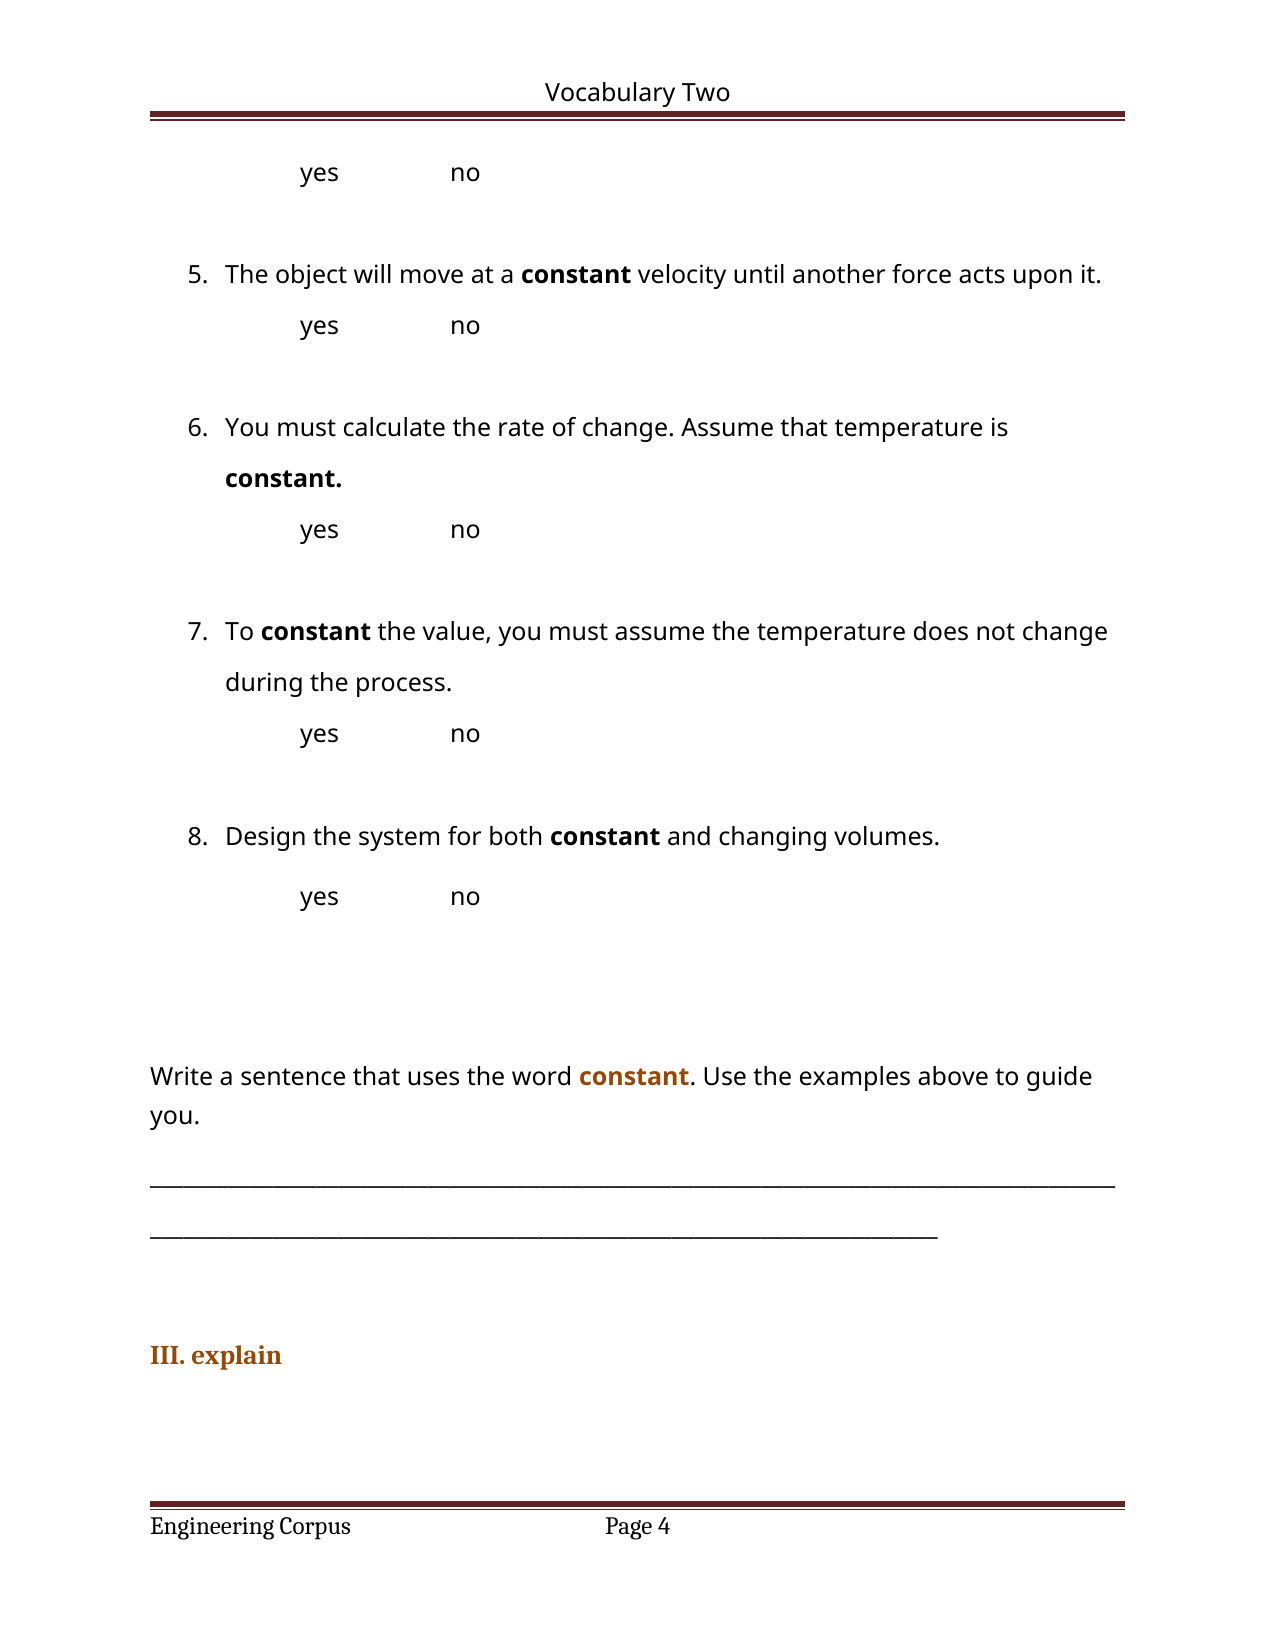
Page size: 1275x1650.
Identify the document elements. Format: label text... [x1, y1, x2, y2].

text III. explain [150, 1340, 1125, 1371]
list yes no [225, 716, 1125, 750]
text ______________________________________________________________________________________________________________________________________________________________ [150, 1157, 1125, 1242]
text yes no [150, 878, 1125, 912]
list yes no [225, 512, 1125, 546]
list yes no [225, 308, 1125, 342]
list You must calculate the rate of change. Assume that temperature is constant. [187, 410, 1125, 495]
list To constant the value, you must assume the temperature does not change during the process. [187, 614, 1125, 699]
list yes no [225, 154, 1125, 189]
list The object will move at a constant velocity until another force acts upon it. [187, 257, 1125, 291]
list Design the system for both constant and changing volumes. [187, 818, 1125, 852]
text Write a sentence that uses the word constant. Use the examples above to guide you. [150, 1058, 1125, 1131]
